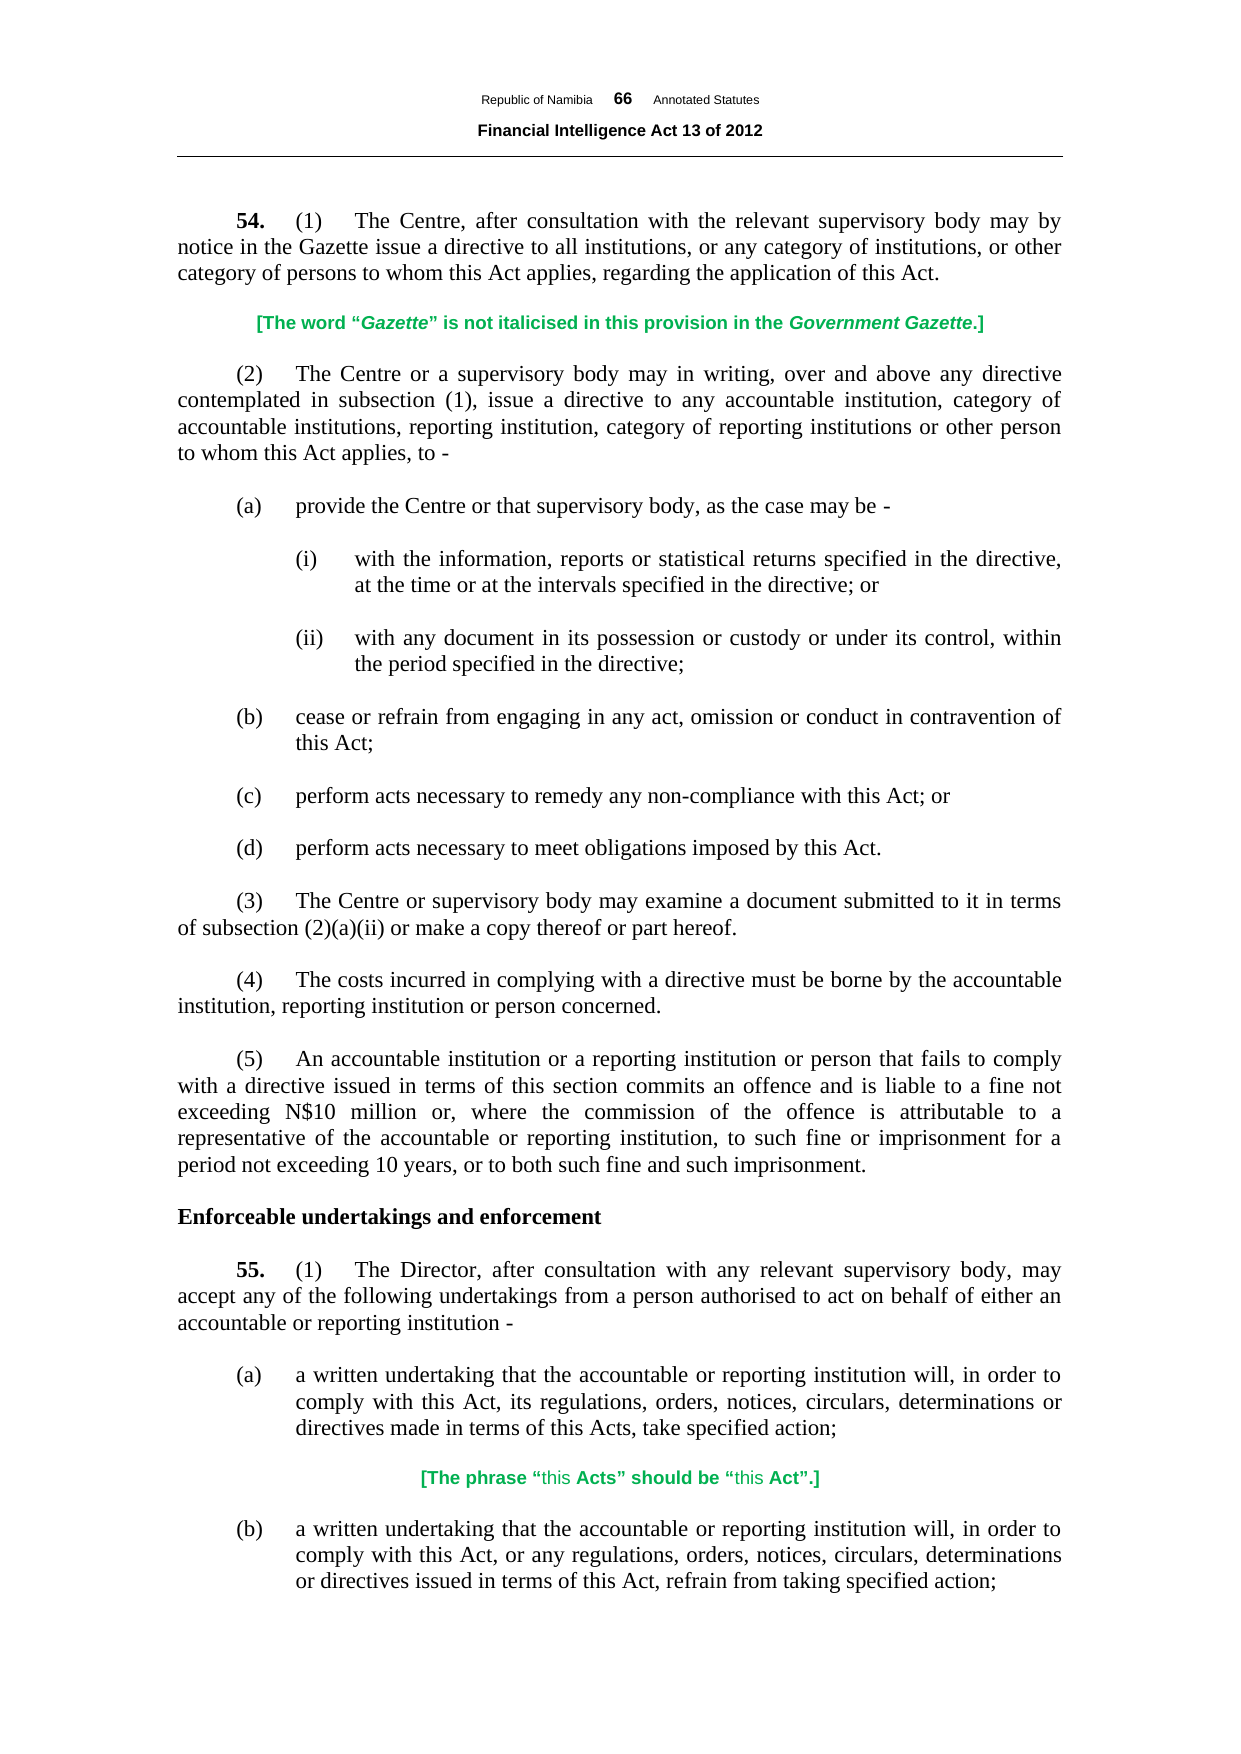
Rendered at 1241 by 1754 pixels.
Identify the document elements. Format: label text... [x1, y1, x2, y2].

text (2) The Centre or a supervisory body may in writing, over and above any directive contemplated in subsection (1), issue a directive to any accountable institution, category of accountable institutions, reporting institution, category of reporting institutions or other person to whom this Act applies, to - [177, 360, 1063, 466]
text [The word “Gazette” is not italicised in this provision in the Government Gazette.] [177, 312, 1063, 334]
text (ii) with any document in its possession or custody or under its control, within the period specified in the directive; [295, 624, 1063, 676]
text (b) cease or refrain from engaging in any act, omission or conduct in contravention of this Act; [236, 703, 1063, 755]
text (4) The costs incurred in complying with a directive must be borne by the accountable institution, reporting institution or person concerned. [177, 966, 1063, 1019]
text 54. (1) The Centre, after consultation with the relevant supervisory body may by notice in the Gazette issue a directive to all institutions, or any category of institutions, or other category of persons to whom this Act applies, regarding the application of this Act. [177, 207, 1063, 286]
text (a) a written undertaking that the accountable or reporting institution will, in order to comply with this Act, its regulations, orders, notices, circulars, determinations or directives made in terms of this Acts, take specified action; [236, 1362, 1063, 1441]
text (c) perform acts necessary to remedy any non-compliance with this Act; or [236, 782, 1063, 808]
text [The phrase “this Acts” should be “this Act”.] [177, 1467, 1063, 1488]
text (b) a written undertaking that the accountable or reporting institution will, in order to comply with this Act, or any regulations, orders, notices, circulars, determinations or directives issued in terms of this Act, refrain from taking specified action; [236, 1515, 1063, 1594]
text (3) The Centre or supervisory body may examine a document submitted to it in terms of subsection (2)(a)(ii) or make a copy thereof or part hereof. [177, 887, 1063, 940]
text (a) provide the Centre or that supervisory body, as the case may be - [236, 492, 1063, 518]
text (i) with the information, reports or statistical returns specified in the directive, at the time or at the intervals specified in the directive; or [295, 544, 1063, 597]
text (d) perform acts necessary to meet obligations imposed by this Act. [236, 834, 1063, 861]
text (5) An accountable institution or a reporting institution or person that fails to comply with a directive issued in terms of this section commits an offence and is liable to a fine not exceeding N$10 million or, where the commission of the offence is attributable to a representative of the accountable or reporting institution, to such fine or imprisonment for a period not exceeding 10 years, or to both such fine and such imprisonment. [177, 1045, 1063, 1177]
text 55. (1) The Director, after consultation with any relevant supervisory body, may accept any of the following undertakings from a person authorised to act on behalf of either an accountable or reporting institution - [177, 1256, 1063, 1335]
text Enforceable undertakings and enforcement [177, 1203, 1063, 1230]
